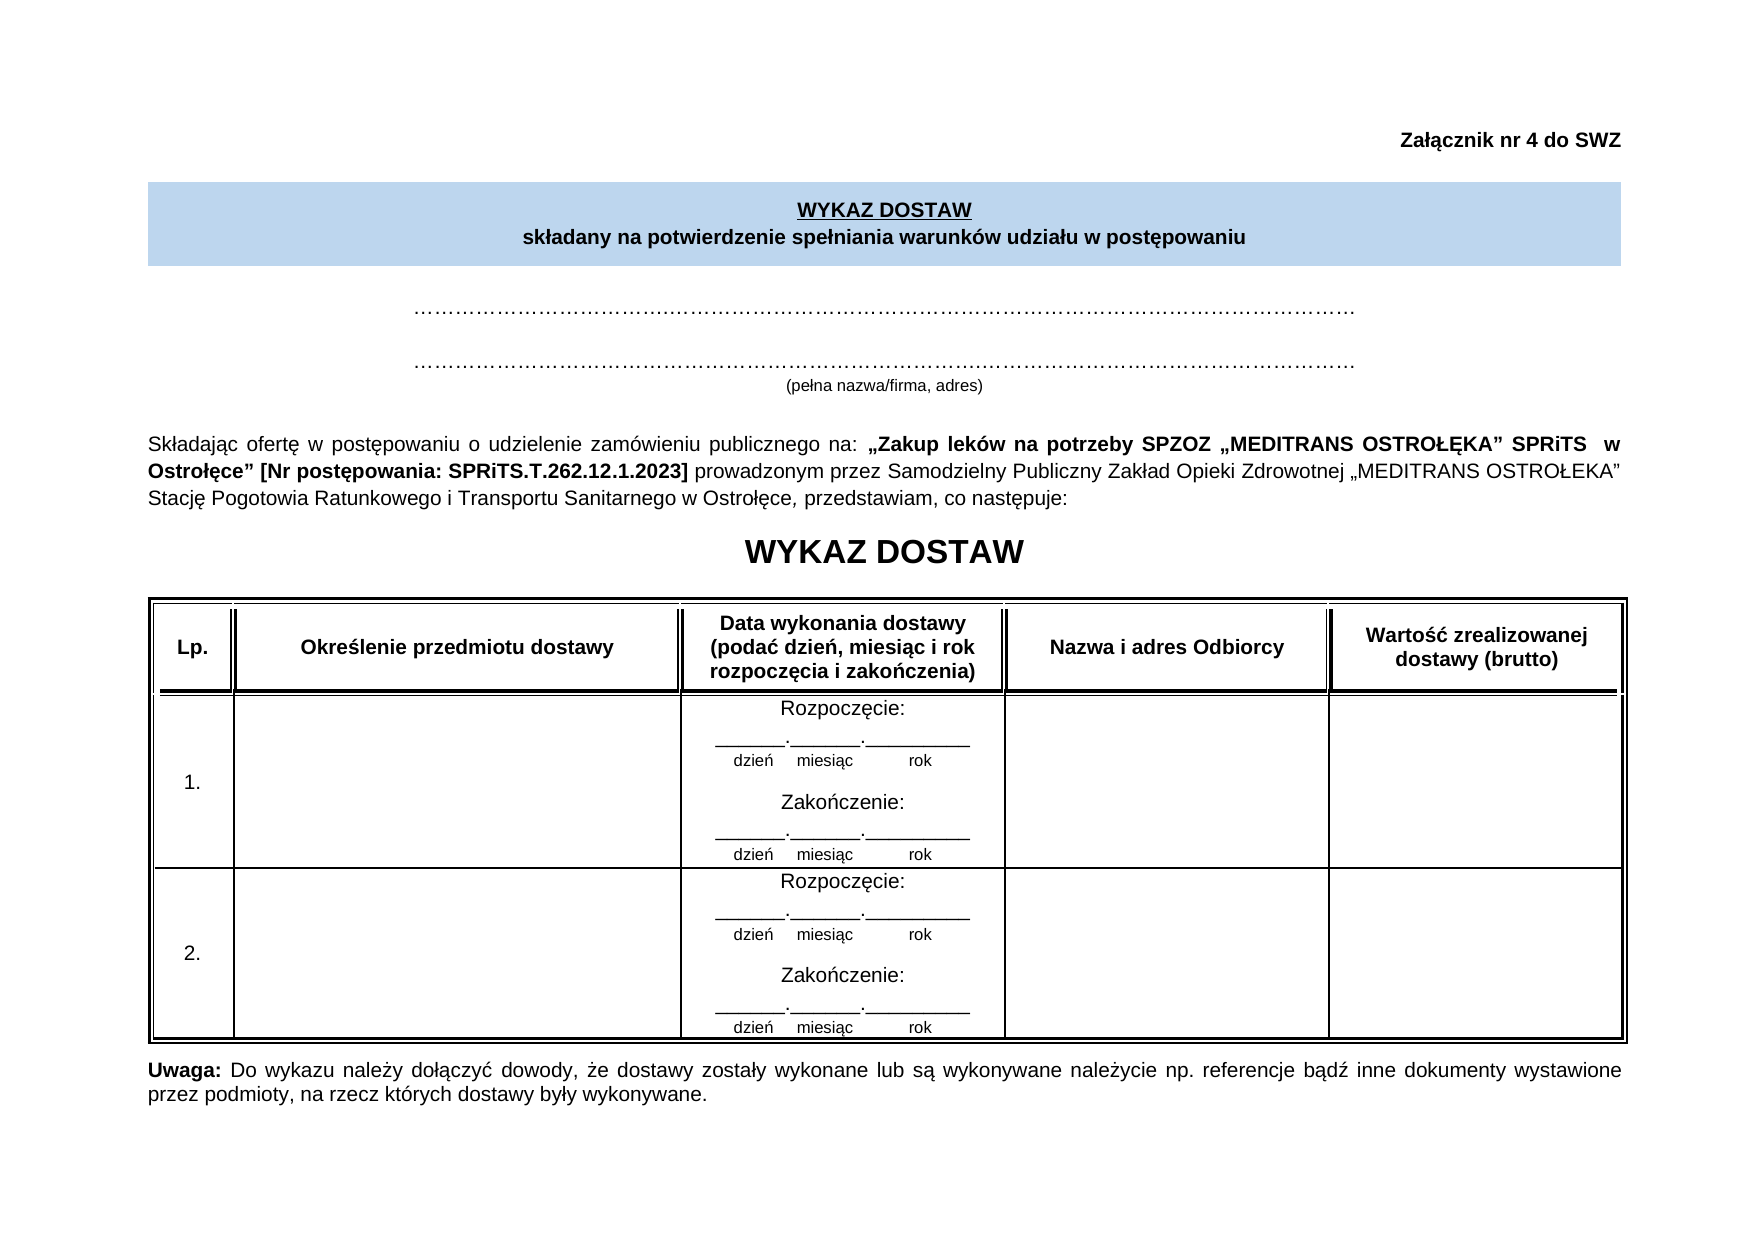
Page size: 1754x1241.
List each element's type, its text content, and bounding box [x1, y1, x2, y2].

text ……………………………………………………………………….……………………………………………… [148, 349, 1621, 373]
table_header Lp. [151, 600, 234, 689]
table_cell [1330, 689, 1624, 867]
text Składając ofertę w postępowaniu o udzielenie zamówieniu publicznego na: „Zakup leków na potrzeby SPZOZ „MEDITRANS OSTROŁĘKA” SPRiTS w Ostrołęce” [Nr postępowania: SPRiTS.T.262.12.1.2023] prowadzonym przez Samodzielny Publiczny Zakład Opieki Zdrowotnej „MEDITRANS OSTROŁEKA” Stację Pogotowia Ratunkowego i Transportu Sanitarnego w Ostrołęce, przedstawiam, co następuje: [148, 432, 1621, 510]
text Uwaga: Do wykazu należy dołączyć dowody, że dostawy zostały wykonane lub są wykonywane należycie np. referencje bądź inne dokumenty wystawione przez podmioty, na rzecz których dostawy były wykonywane. [148, 1058, 1624, 1106]
table_header Nazwa i adres Odbiorcy [1005, 600, 1329, 689]
table_cell [1330, 869, 1621, 1037]
table_header Wartość zrealizowanej dostawy (brutto) [1329, 604, 1621, 689]
table_cell Rozpoczęcie: ______.______._________ dzień miesiąc rok Zakończenie: ______.______._________ dzień miesiąc rok [682, 696, 1004, 867]
text Załącznik nr 4 do SWZ [673, 127, 1621, 151]
table_header Data wykonania dostawy (podać dzień, miesiąc i rok rozpoczęcia i zakończenia) [681, 600, 1005, 689]
text WYKAZ DOSTAW [148, 532, 1621, 571]
table_cell [1006, 869, 1328, 1037]
table_cell [235, 696, 680, 867]
table_cell [1006, 696, 1328, 867]
table_cell Rozpoczęcie: ______.______._________ dzień miesiąc rok Zakończenie: ______.______._________ dzień miesiąc rok [682, 869, 1004, 1037]
text składany na potwierdzenie spełniania warunków udziału w postępowaniu [148, 225, 1621, 249]
text ……………………………….……………………………………………………………………………………… [148, 295, 1621, 319]
text (pełna nazwa/firma, adres) [148, 376, 1621, 395]
table_cell [235, 869, 680, 1037]
table_cell 2. [154, 868, 233, 1037]
table_header Określenie przedmiotu dostawy [234, 600, 681, 689]
table_cell 1. [151, 689, 233, 867]
text WYKAZ DOSTAW [148, 198, 1621, 222]
